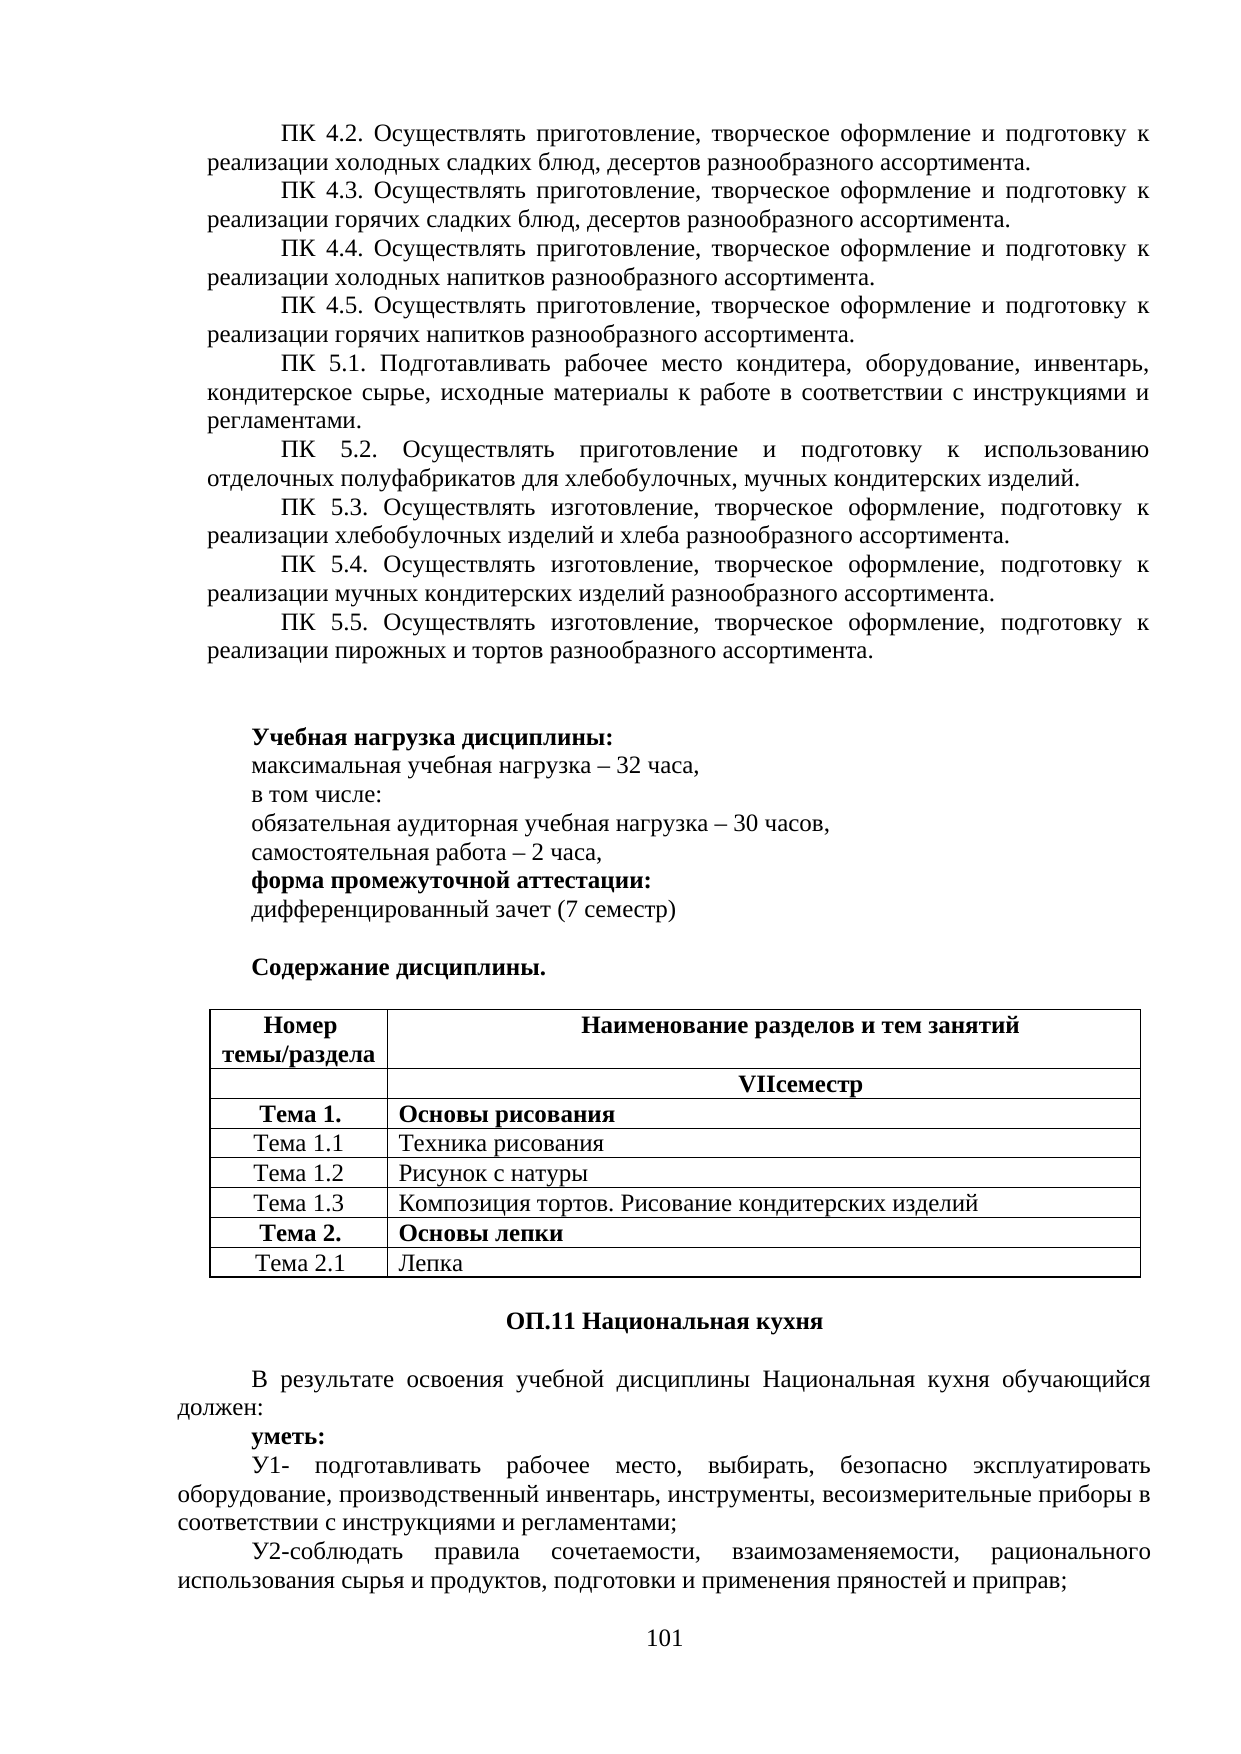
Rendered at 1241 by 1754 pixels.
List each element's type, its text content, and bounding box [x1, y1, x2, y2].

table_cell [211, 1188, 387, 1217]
text В результате освоения учебной дисциплины Национальная кухня обучающийся должен: [177, 1364, 1152, 1421]
text ПК 5.5. Осуществлять изготовление, творческое оформление, подготовку к реализации пирожных и тортов разнообразного ассортимента. [207, 607, 1150, 664]
text ПК 4.2. Осуществлять приготовление, творческое оформление и подготовку к реализации холодных сладких блюд, десертов разнообразного ассортимента. [207, 118, 1150, 176]
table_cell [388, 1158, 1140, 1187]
text максимальная учебная нагрузка – 32 часа, [177, 751, 1152, 779]
list дифференцированный зачет (7 семестр) [177, 894, 1152, 923]
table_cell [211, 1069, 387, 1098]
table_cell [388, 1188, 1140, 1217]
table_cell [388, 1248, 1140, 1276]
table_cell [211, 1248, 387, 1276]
text Содержание дисциплины. [177, 952, 1152, 981]
text ОП.11 Национальная кухня [177, 1306, 1152, 1335]
text У2-соблюдать правила сочетаемости, взаимозаменяемости, рационального использования сырья и продуктов, подготовки и применения пряностей и приправ; [177, 1536, 1152, 1594]
text обязательная аудиторная учебная нагрузка – 30 часов, [177, 808, 1152, 837]
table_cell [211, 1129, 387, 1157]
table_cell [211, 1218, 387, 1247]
text ПК 5.1. Подготавливать рабочее место кондитера, оборудование, инвентарь, кондитерское сырье, исходные материалы к работе в соответствии с инструкциями и регламентами. [207, 348, 1150, 434]
text ПК 4.3. Осуществлять приготовление, творческое оформление и подготовку к реализации горячих сладких блюд, десертов разнообразного ассортимента. [207, 176, 1150, 233]
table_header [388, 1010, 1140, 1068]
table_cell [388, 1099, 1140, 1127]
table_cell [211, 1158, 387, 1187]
text ПК 5.3. Осуществлять изготовление, творческое оформление, подготовку к реализации хлебобулочных изделий и хлеба разнообразного ассортимента. [207, 492, 1150, 549]
text уметь: [177, 1421, 1152, 1450]
text Учебная нагрузка дисциплины: [177, 722, 1152, 751]
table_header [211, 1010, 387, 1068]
text ПК 5.4. Осуществлять изготовление, творческое оформление, подготовку к реализации мучных кондитерских изделий разнообразного ассортимента. [207, 549, 1150, 607]
text У1- подготавливать рабочее место, выбирать, безопасно эксплуатировать оборудование, производственный инвентарь, инструменты, весоизмерительные приборы в соответствии с инструкциями и регламентами; [177, 1450, 1152, 1536]
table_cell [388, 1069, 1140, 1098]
text форма промежуточной аттестации: [177, 866, 1152, 894]
text ПК 5.2. Осуществлять приготовление и подготовку к использованию отделочных полуфабрикатов для хлебобулочных, мучных кондитерских изделий. [207, 434, 1150, 492]
text ПК 4.4. Осуществлять приготовление, творческое оформление и подготовку к реализации холодных напитков разнообразного ассортимента. [207, 233, 1150, 291]
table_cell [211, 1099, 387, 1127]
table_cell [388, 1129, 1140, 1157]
text в том числе: [177, 779, 1152, 808]
text самостоятельная работа – 2 часа, [177, 837, 1152, 866]
text ПК 4.5. Осуществлять приготовление, творческое оформление и подготовку к реализации горячих напитков разнообразного ассортимента. [207, 291, 1150, 348]
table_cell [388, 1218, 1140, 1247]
